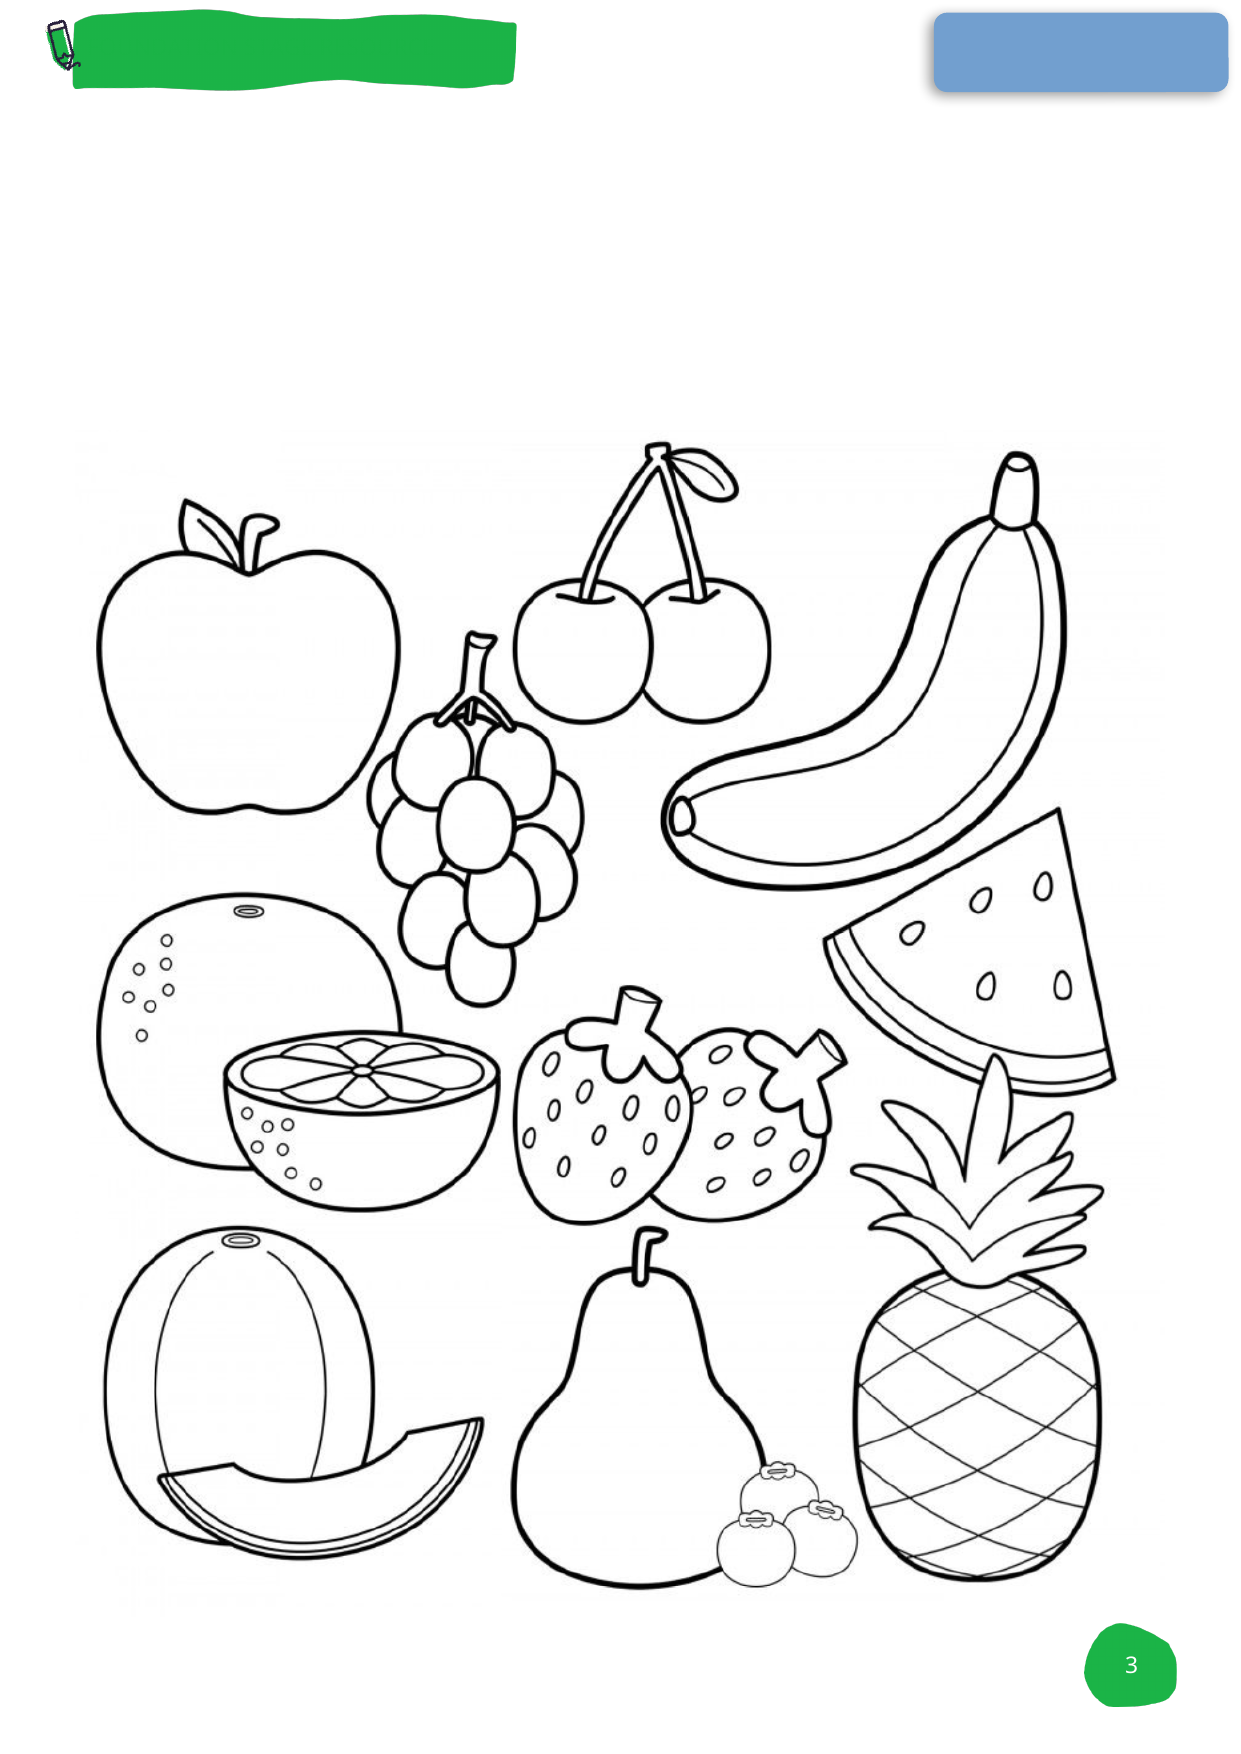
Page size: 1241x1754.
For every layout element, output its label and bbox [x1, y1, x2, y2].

picture [1, 0, 516, 109]
picture [75, 430, 1166, 1617]
picture [1084, 1623, 1177, 1707]
